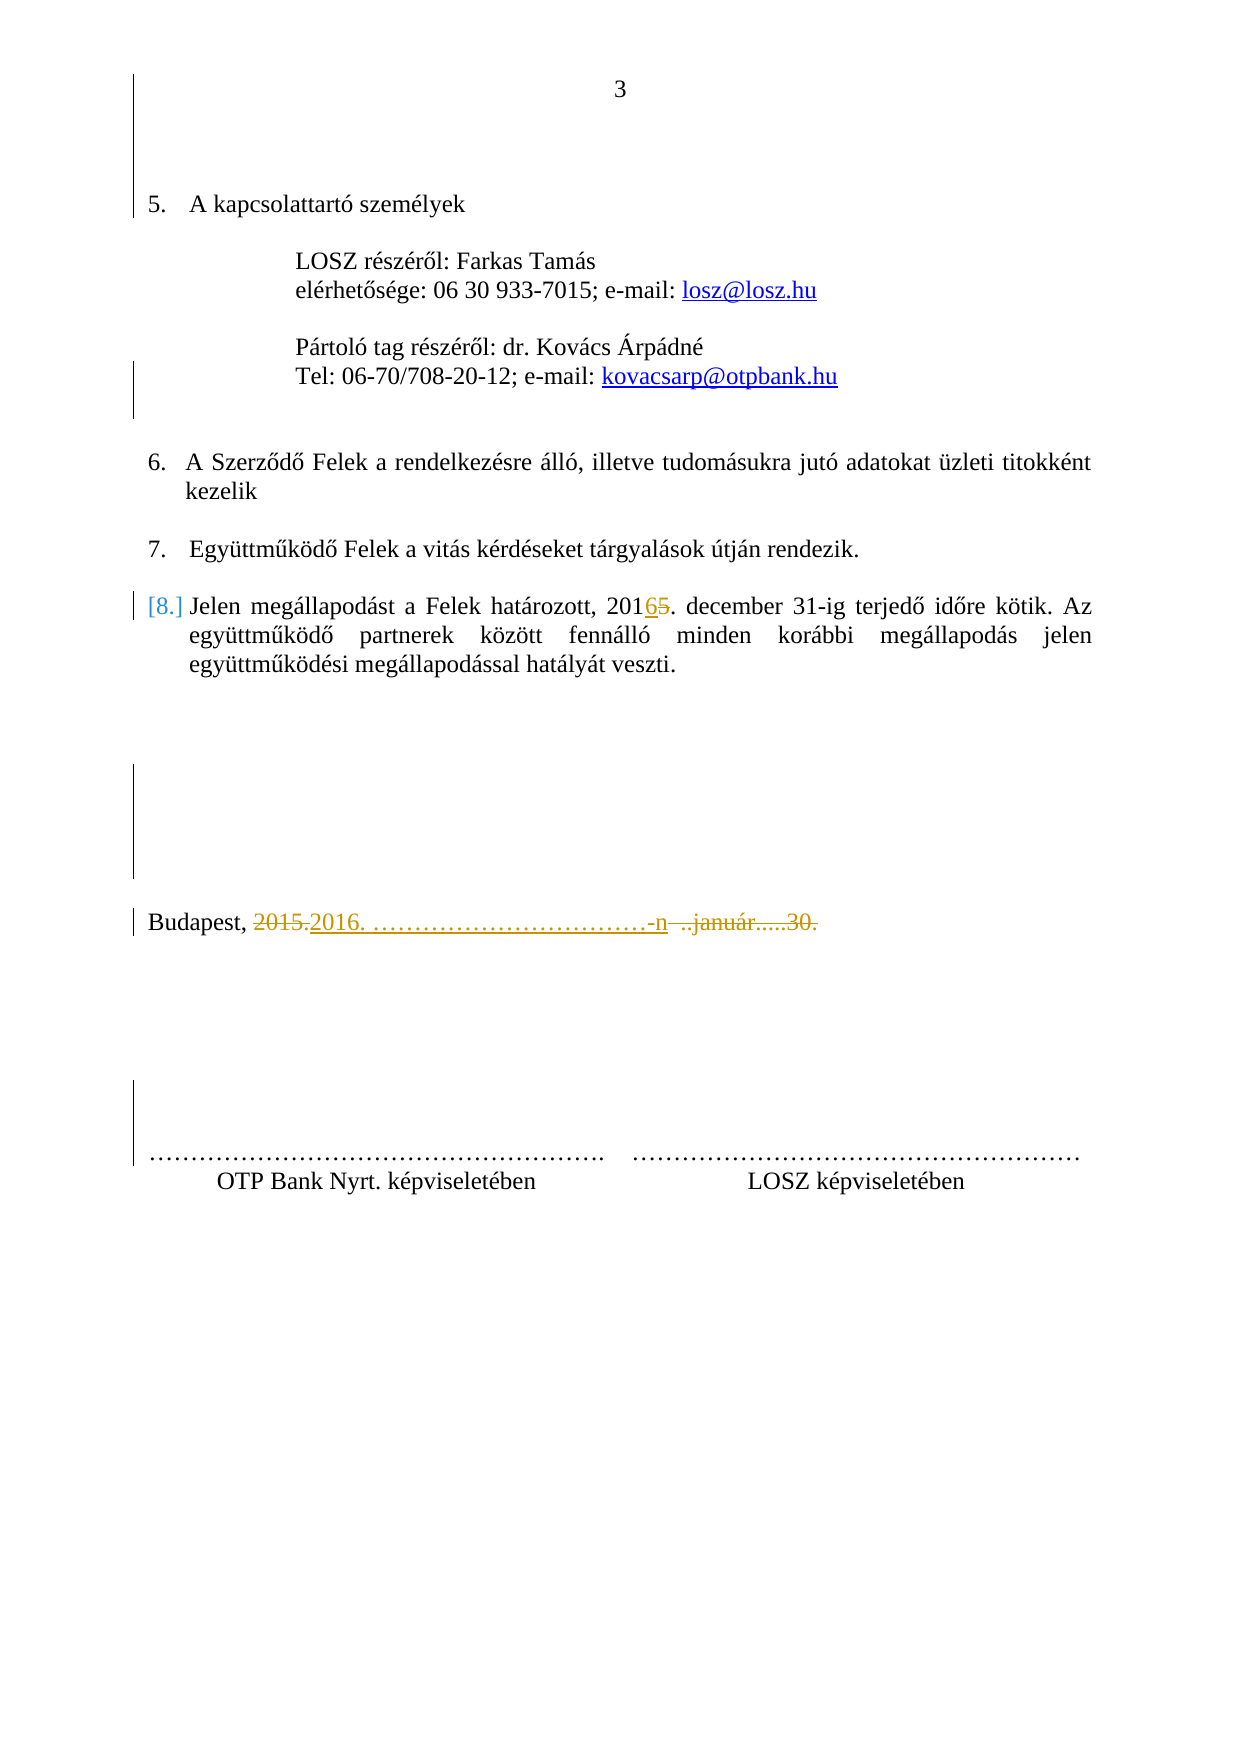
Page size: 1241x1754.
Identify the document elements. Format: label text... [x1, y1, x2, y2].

list A kapcsolattartó személyek [148, 189, 1093, 217]
text Tel: 06-70/708-20-12; e-mail: kovacsarp@otpbank.hu [221, 361, 1093, 390]
table_header ……………………………………………… LOSZ képviseletében [616, 1080, 1096, 1195]
list Jelen megállapodást a Felek határozott, 201. december 31-ig terjedő időre kötik. Az együttműködő partnerek között fennálló minden korábbi megállapodás jelen együttműködési megállapodással hatályát veszti. [148, 591, 1093, 677]
list A Szerződő Felek a rendelkezésre álló, illetve tudomásukra jutó adatokat üzleti titokként kezelik [148, 447, 1093, 505]
text Budapest, [148, 907, 1093, 936]
table_header ………………………………………………. OTP Bank Nyrt. képviseletében [136, 1080, 616, 1195]
text elérhetősége: 06 30 933-7015; e-mail: losz@losz.hu [221, 275, 1093, 304]
text Pártoló tag részéről: dr. Kovács Árpádné [221, 332, 1093, 361]
text LOSZ részéről: Farkas Tamás [221, 246, 1093, 275]
list Együttműködő Felek a vitás kérdéseket tárgyalások útján rendezik. [148, 534, 1093, 562]
